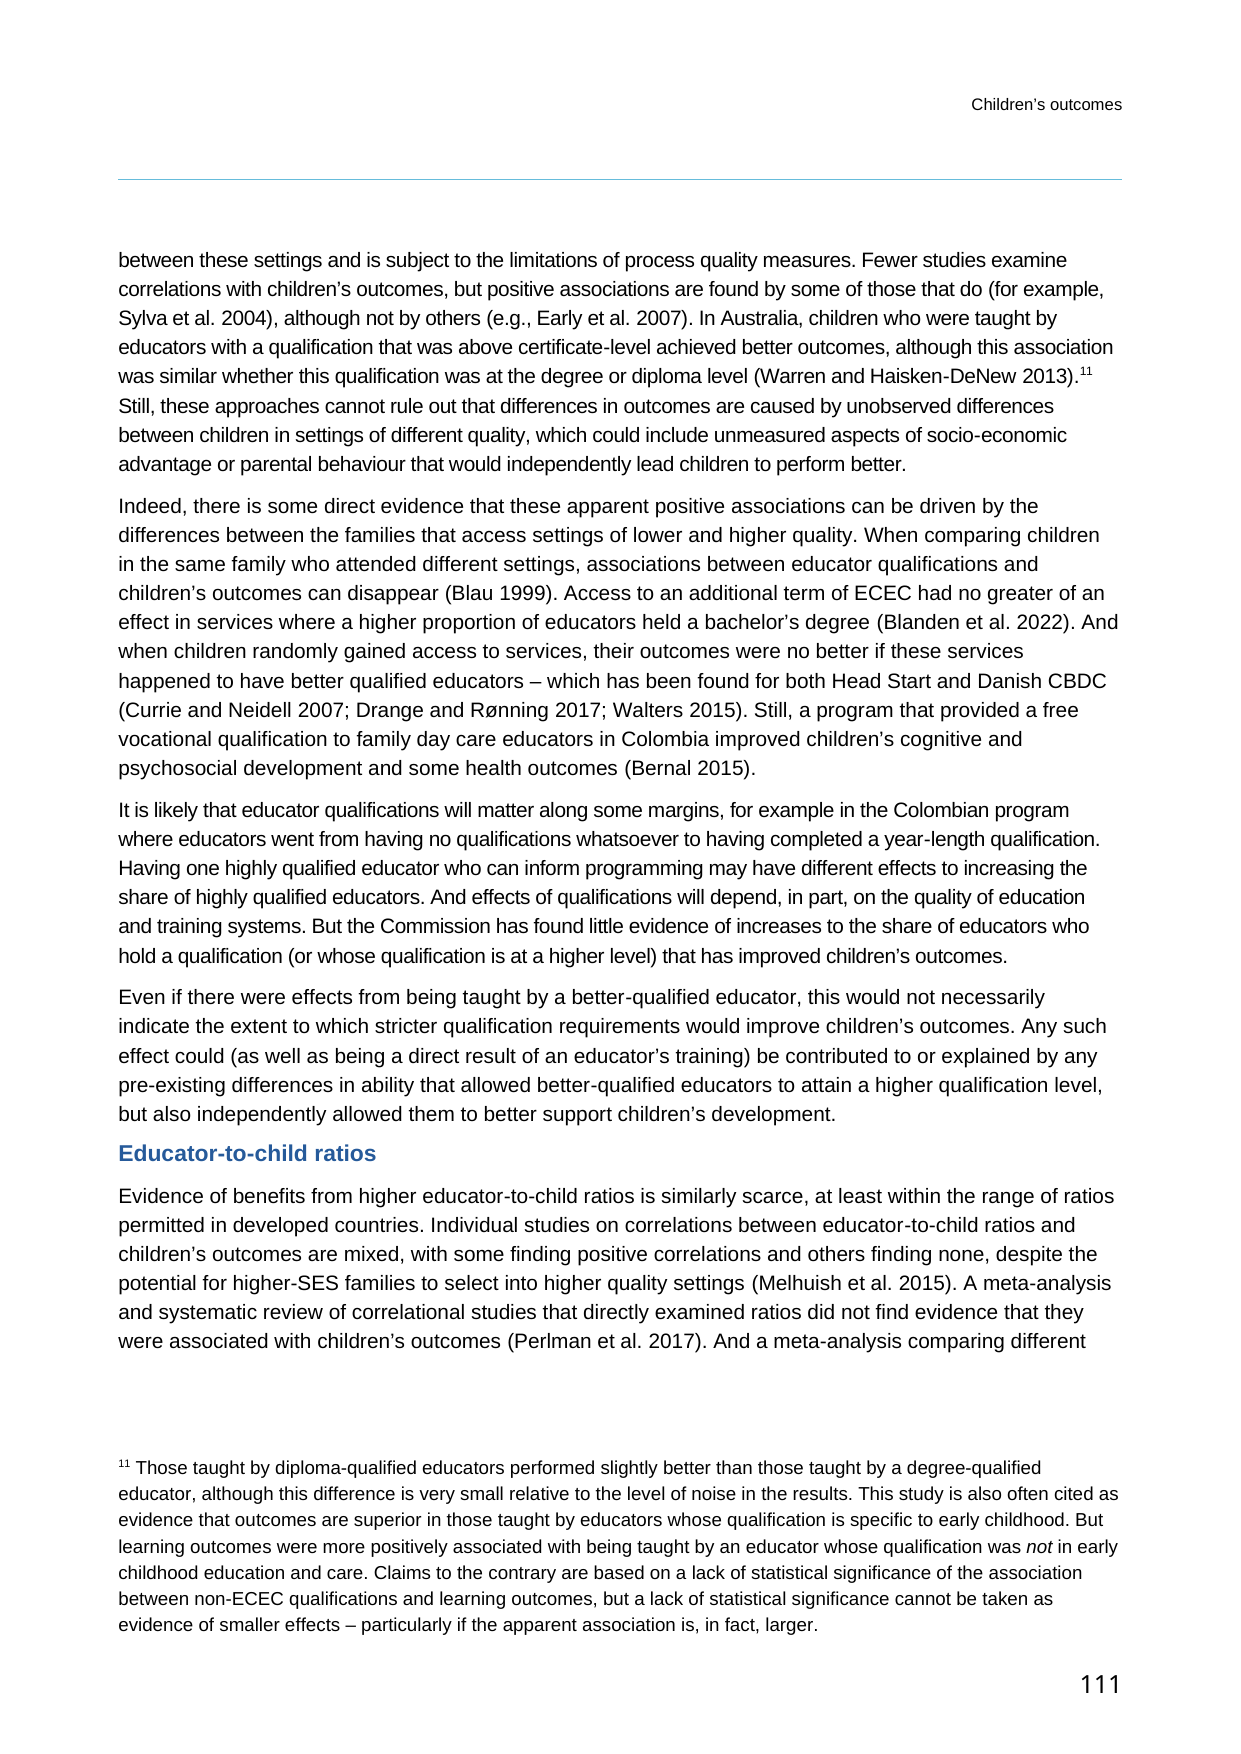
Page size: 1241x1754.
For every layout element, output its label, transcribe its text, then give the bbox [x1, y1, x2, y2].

text Even if there were effects from being taught by a better-qualified educator, this would not necessarily indicate the extent to which stricter qualification requirements would improve children’s outcomes. Any such effect could (as well as being a direct result of an educator’s training) be contributed to or explained by any pre-existing differences in ability that allowed better-qualified educators to attain a higher qualification level, but also independently allowed them to better support children’s development. [118, 980, 1122, 1126]
text Indeed, there is some direct evidence that these apparent positive associations can be driven by the differences between the families that access settings of lower and higher quality. When comparing children in the same family who attended different settings, associations between educator qualifications and children’s outcomes can disappear (Blau 1999). Access to an additional term of ECEC had no greater of an effect in services where a higher proportion of educators held a bachelor’s degree (Blanden et al. 2022). And when children randomly gained access to services, their outcomes were no better if these services happened to have better qualified educators – which has been found for both Head Start and Danish CBDC (Currie and Neidell 2007; Drange and Rønning 2017; Walters 2015). Still, a program that provided a free vocational qualification to family day care educators in Colombia improved children’s cognitive and psychosocial development and some health outcomes (Bernal 2015). [118, 488, 1122, 780]
text It is likely that educator qualifications will matter along some margins, for example in the Colombian program where educators went from having no qualifications whatsoever to having completed a year-length qualification. Having one highly qualified educator who can inform programming may have different effects to increasing the share of highly qualified educators. And effects of qualifications will depend, in part, on the quality of education and training systems. But the Commission has found little evidence of increases to the share of educators who hold a qualification (or whose qualification is at a higher level) that has improved children’s outcomes. [118, 792, 1122, 967]
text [118, 1178, 1122, 1353]
subtitle Educator-to-child ratios [118, 1138, 1122, 1166]
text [118, 242, 1122, 476]
